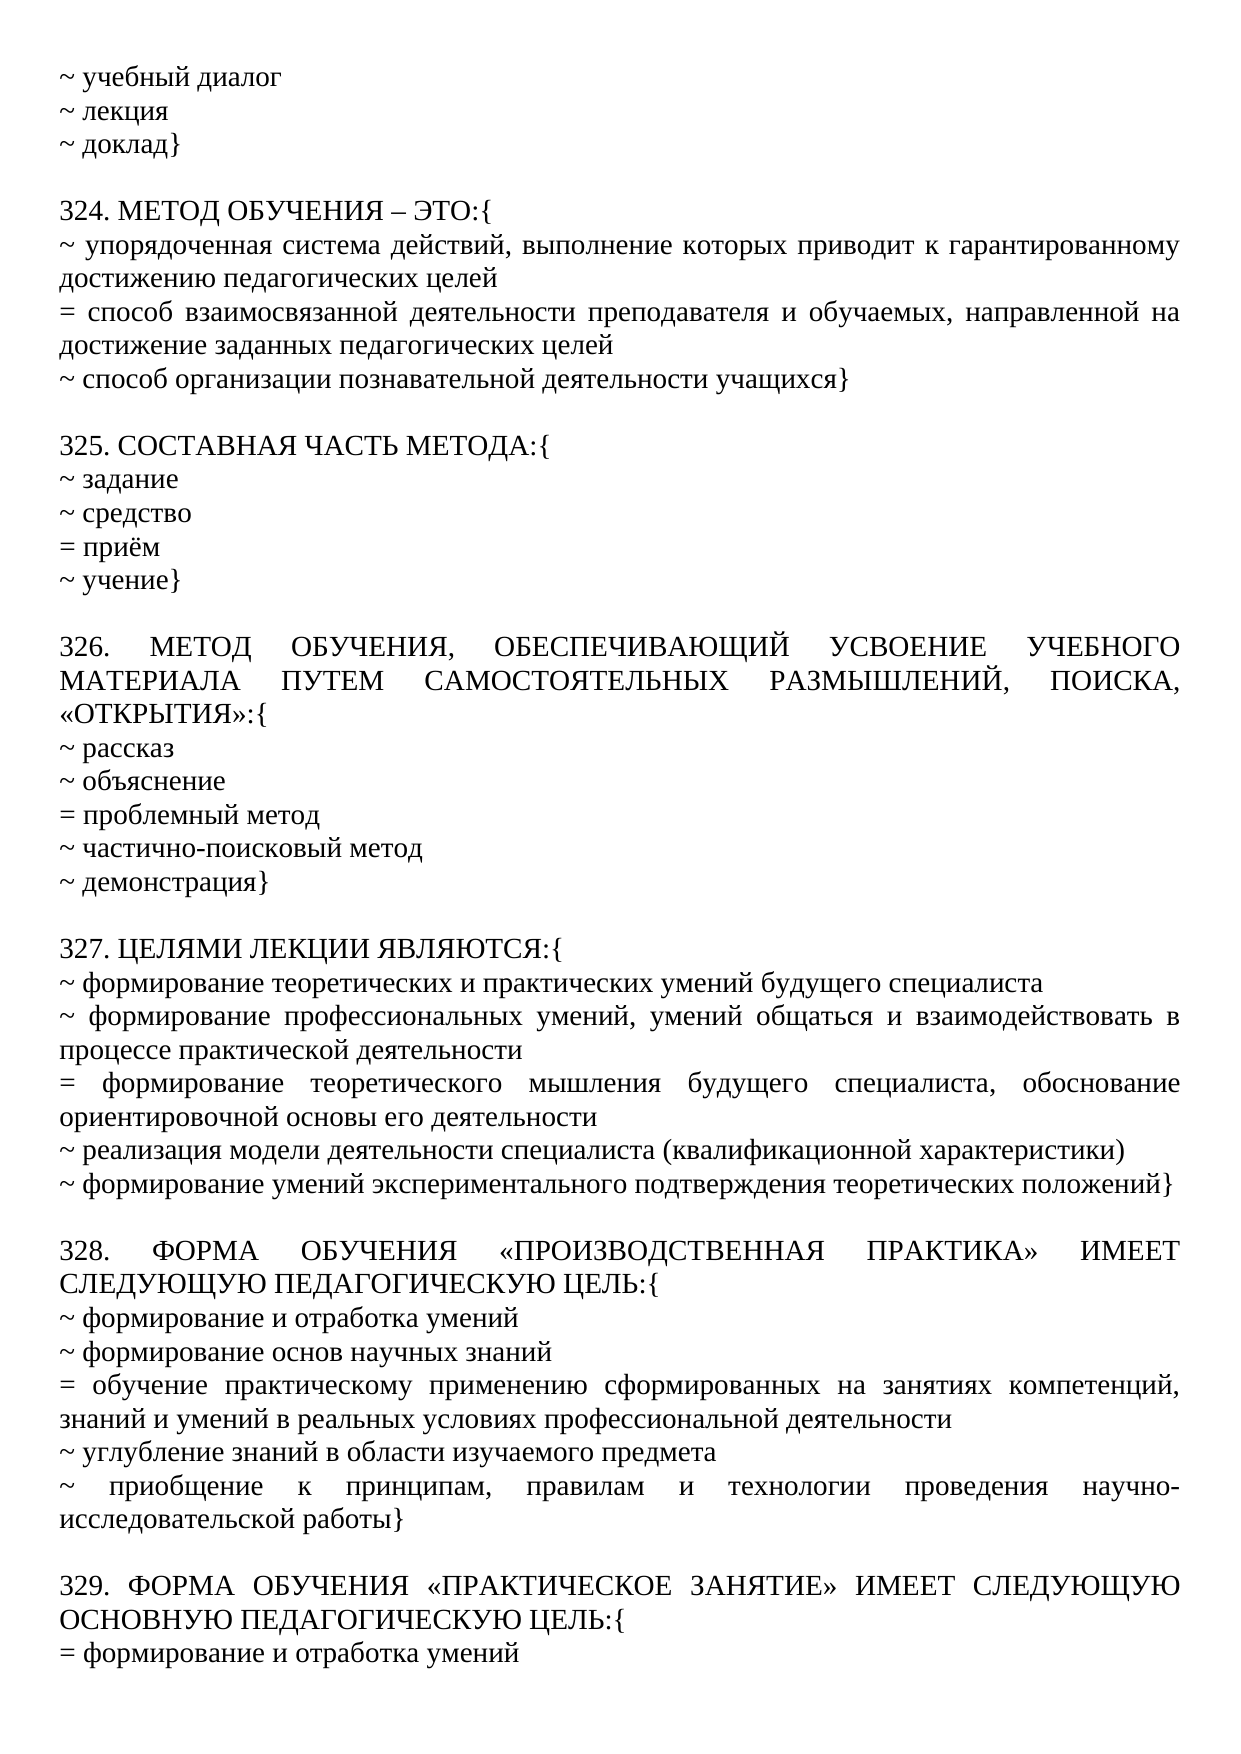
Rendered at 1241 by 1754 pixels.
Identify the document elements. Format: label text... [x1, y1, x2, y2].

text = способ взаимосвязанной деятельности преподавателя и обучаемых, направленной на достижение заданных педагогических целей [59, 294, 1181, 361]
text ~ формирование профессиональных умений, умений общаться и взаимодействовать в процессе практической деятельности [59, 998, 1181, 1065]
text ~ углубление знаний в области изучаемого предмета [59, 1434, 1181, 1468]
text ~ приобщение к принципам, правилам и технологии проведения научно-исследовательской работы} [59, 1468, 1181, 1535]
text = приём [59, 529, 1181, 562]
text ~ способ организации познавательной деятельности учащихся} [59, 361, 1181, 394]
text ~ частично-поисковый метод [59, 831, 1181, 864]
text ~ задание [59, 462, 1181, 495]
text ~ упорядоченная система действий, выполнение которых приводит к гарантированному достижению педагогических целей [59, 227, 1181, 294]
text ~ формирование и отработка умений [59, 1300, 1181, 1334]
text = проблемный метод [59, 797, 1181, 831]
text 325. СОСТАВНАЯ ЧАСТЬ МЕТОДА:{ [59, 428, 1181, 462]
text 328. ФОРМА ОБУЧЕНИЯ «ПРОИЗВОДСТВЕННАЯ ПРАКТИКА» ИМЕЕТ СЛЕДУЮЩУЮ ПЕДАГОГИЧЕСКУЮ ЦЕЛЬ:{ [59, 1233, 1181, 1300]
text ~ учение} [59, 562, 1181, 596]
text ~ средство [59, 495, 1181, 529]
text = формирование теоретического мышления будущего специалиста, обоснование ориентировочной основы его деятельности [59, 1065, 1181, 1132]
text ~ формирование теоретических и практических умений будущего специалиста [59, 965, 1181, 998]
text ~ формирование умений экспериментального подтверждения теоретических положений} [59, 1166, 1181, 1199]
text 324. МЕТОД ОБУЧЕНИЯ – ЭТО:{ [59, 193, 1181, 227]
text ~ лекция [59, 93, 1181, 126]
text 326. МЕТОД ОБУЧЕНИЯ, ОБЕСПЕЧИВАЮЩИЙ УСВОЕНИЕ УЧЕБНОГО МАТЕРИАЛА ПУТЕМ САМОСТОЯТЕЛЬНЫХ РАЗМЫШЛЕНИЙ, ПОИСКА, «ОТКРЫТИЯ»:{ [59, 629, 1181, 730]
text ~ демонстрация} [59, 864, 1181, 898]
text ~ рассказ [59, 730, 1181, 763]
text ~ учебный диалог [59, 59, 1181, 93]
text = формирование и отработка умений [59, 1636, 1181, 1669]
text ~ формирование основ научных знаний [59, 1334, 1181, 1367]
text 327. ЦЕЛЯМИ ЛЕКЦИИ ЯВЛЯЮТСЯ:{ [59, 931, 1181, 965]
text = обучение практическому применению сформированных на занятиях компетенций, знаний и умений в реальных условиях профессиональной деятельности [59, 1367, 1181, 1434]
text ~ объяснение [59, 763, 1181, 797]
text ~ доклад} [59, 126, 1181, 160]
text ~ реализация модели деятельности специалиста (квалификационной характеристики) [59, 1132, 1181, 1166]
text 329. ФОРМА ОБУЧЕНИЯ «ПРАКТИЧЕСКОЕ ЗАНЯТИЕ» ИМЕЕТ СЛЕДУЮЩУЮ ОСНОВНУЮ ПЕДАГОГИЧЕСКУЮ ЦЕЛЬ:{ [59, 1568, 1181, 1636]
